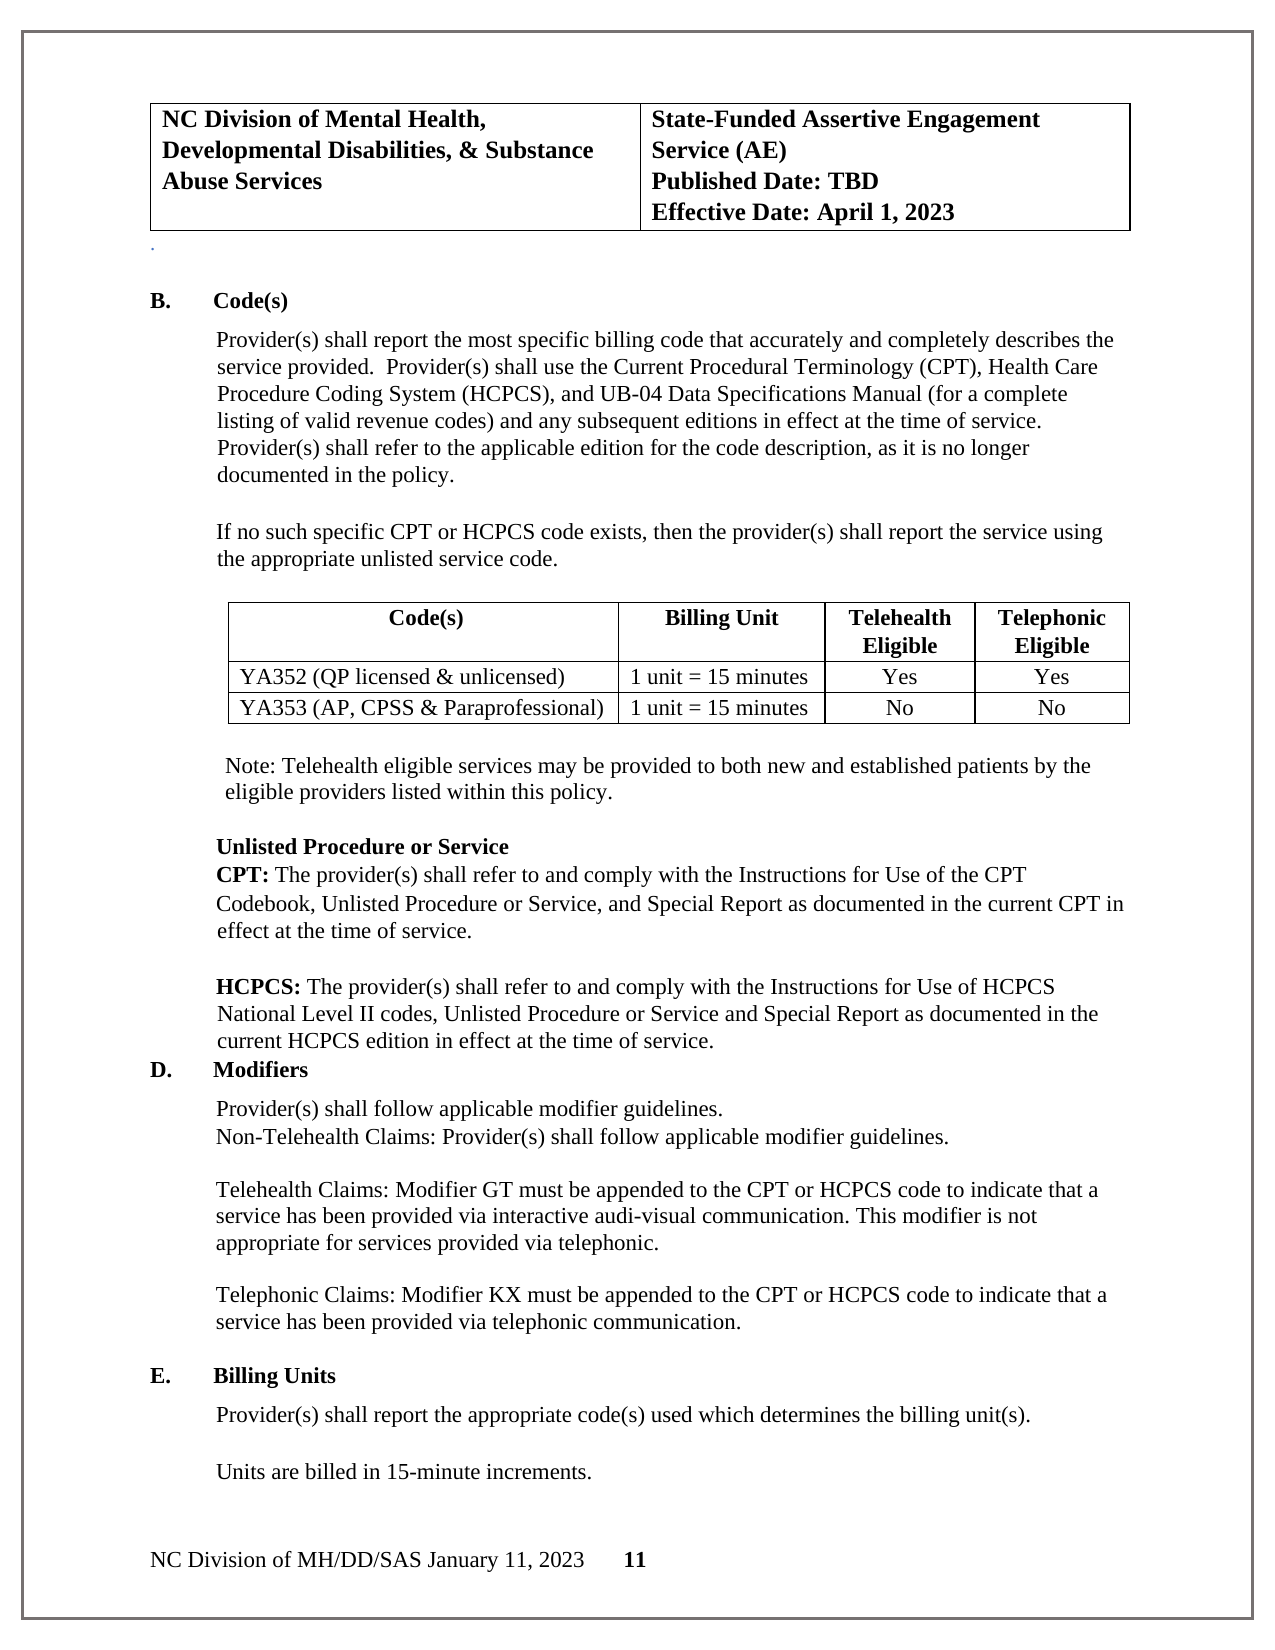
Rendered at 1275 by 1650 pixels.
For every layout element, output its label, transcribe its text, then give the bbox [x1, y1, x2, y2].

subtitle Unlisted Procedure or Service [216, 833, 1130, 859]
table_cell No [976, 693, 1129, 722]
text Provider(s) shall follow applicable modifier guidelines. [216, 1095, 1125, 1121]
table_header Telephonic Eligible [976, 603, 1129, 661]
text Non-Telehealth Claims: Provider(s) shall follow applicable modifier guidelines. [216, 1123, 1130, 1149]
subtitle E. Billing Units [150, 1362, 1130, 1389]
table_cell YA352 (QP licensed & unlicensed) [229, 662, 618, 692]
table_cell YA353 (AP, CPSS & Paraprofessional) [229, 693, 618, 722]
text Telephonic Claims: Modifier KX must be appended to the CPT or HCPCS code to indicate that a service has been provided via telephonic communication. [216, 1281, 1130, 1334]
text Provider(s) shall report the most specific billing code that accurately and completely describes the service provided. Provider(s) shall use the Current Procedural Terminology (CPT), Health Care Procedure Coding System (HCPCS), and UB-04 Data Specifications Manual (for a complete listing of valid revenue codes) and any subsequent editions in effect at the time of service. Provider(s) shall refer to the applicable edition for the code description, as it is no longer documented in the policy. [216, 326, 1125, 488]
text Telehealth Claims: Modifier GT must be appended to the CPT or HCPCS code to indicate that a service has been provided via interactive audi-visual communication. This modifier is not appropriate for services provided via telephonic. [660, 1176, 1130, 1255]
table_cell 1 unit = 15 minutes [619, 662, 824, 692]
text If no such specific CPT or HCPCS code exists, then the provider(s) shall report the service using the appropriate unlisted service code. [216, 518, 1125, 571]
table_cell Yes [976, 662, 1129, 692]
text Codebook, Unlisted Procedure or Service, and Special Report as documented in the current CPT in effect at the time of service. [216, 890, 1125, 943]
table_cell 1 unit = 15 minutes [619, 693, 824, 722]
text HCPCS: The provider(s) shall refer to and comply with the Instructions for Use of HCPCS National Level II codes, Unlisted Procedure or Service and Special Report as documented in the current HCPCS edition in effect at the time of service. [216, 973, 1125, 1054]
table_header Billing Unit [619, 603, 824, 661]
table_cell No [826, 693, 974, 722]
subtitle D. Modifiers [150, 1056, 1130, 1082]
text Units are billed in 15-minute increments. [216, 1458, 1125, 1484]
table_header Code(s) [229, 603, 618, 661]
text Note: Telehealth eligible services may be provided to both new and established patients by the eligible providers listed within this policy. [225, 752, 1130, 804]
table_cell Yes [826, 662, 974, 692]
text Provider(s) shall report the appropriate code(s) used which determines the billing unit(s). [216, 1401, 1125, 1428]
subtitle B. Code(s) [150, 287, 1130, 313]
text CPT: The provider(s) shall refer to and comply with the Instructions for Use of the CPT [216, 861, 1125, 888]
table_header Telehealth Eligible [826, 603, 974, 661]
